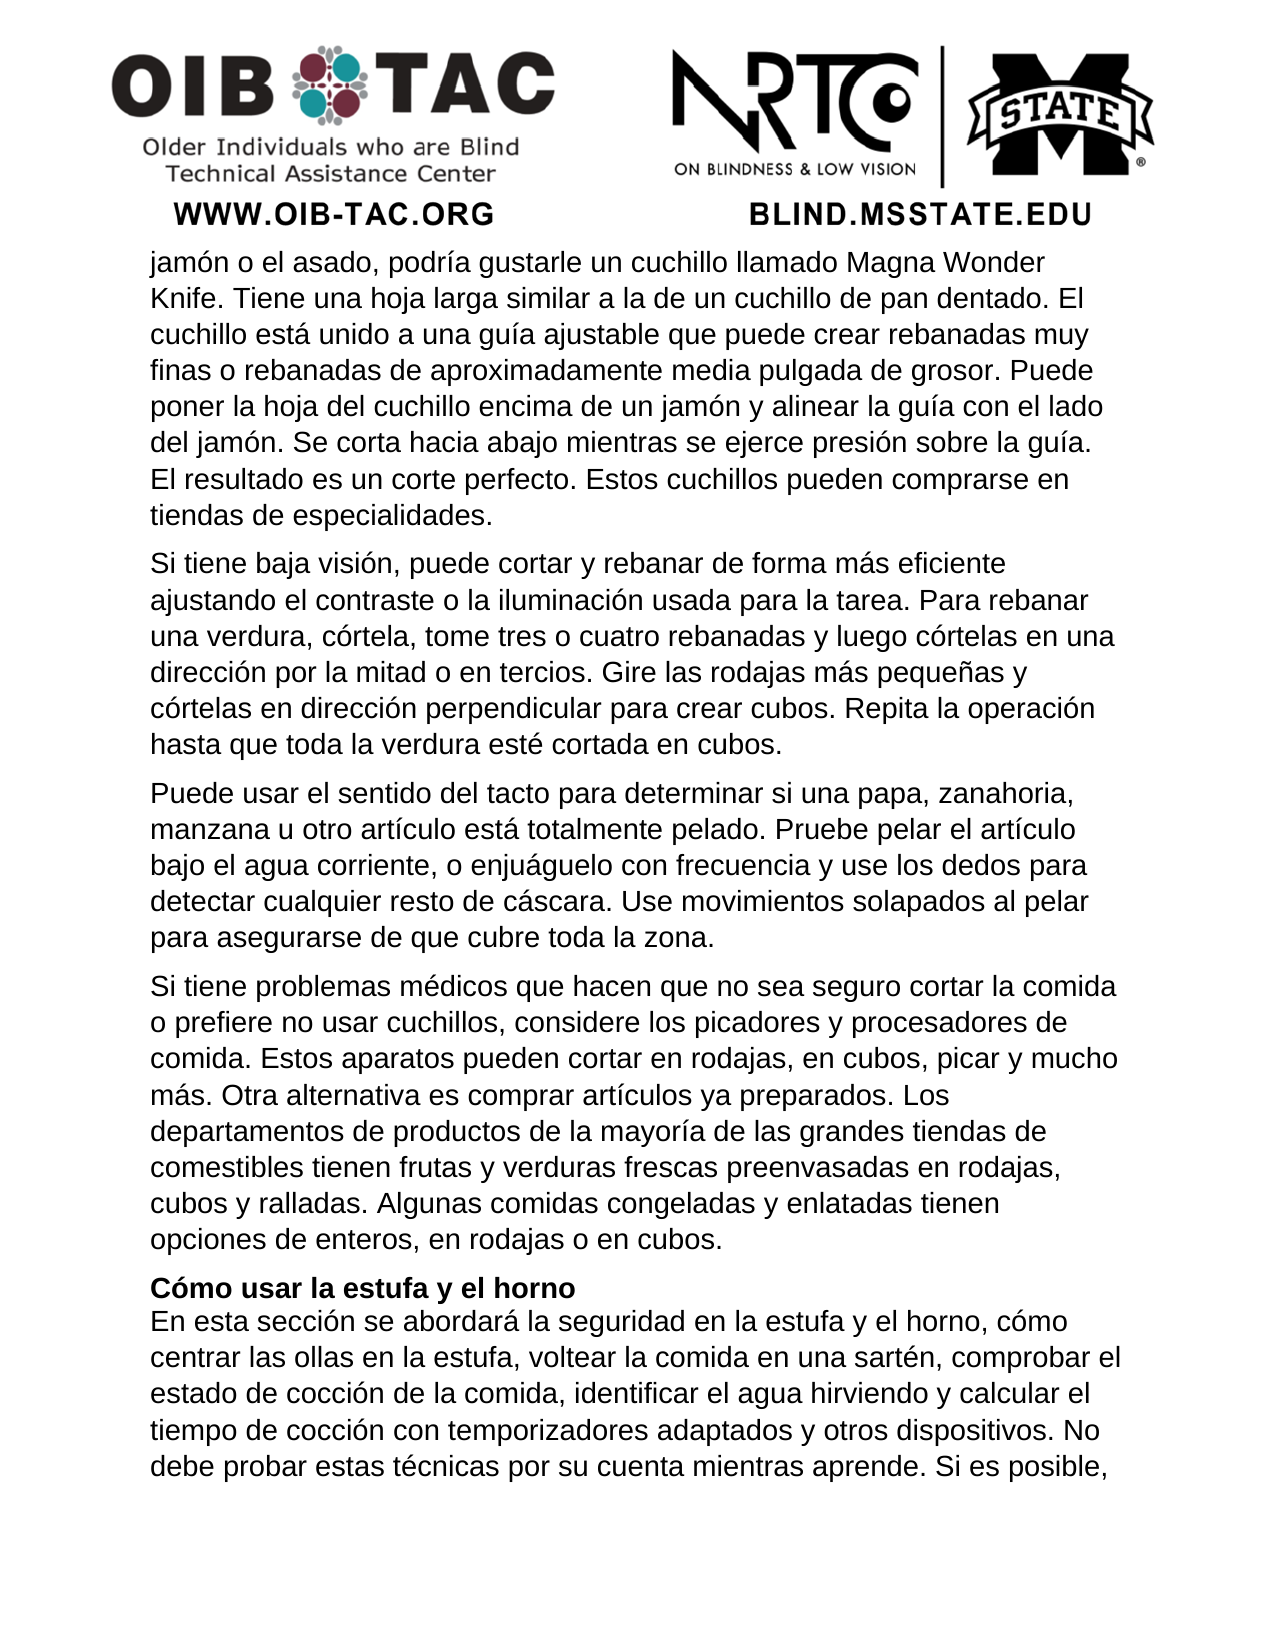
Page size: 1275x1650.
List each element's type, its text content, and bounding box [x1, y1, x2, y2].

picture [79, 34, 1185, 243]
text Puede usar el sentido del tacto para determinar si una papa, zanahoria, manzana u otro artículo está totalmente pelado. Pruebe pelar el artículo bajo el agua corriente, o enjuáguelo con frecuencia y use los dedos para detectar cualquier resto de cáscara. Use movimientos solapados al pelar para asegurarse de que cubre toda la zona. [150, 776, 1125, 954]
subtitle Cómo usar la estufa y el horno [150, 1271, 1125, 1304]
text Si tiene baja visión, puede cortar y rebanar de forma más eficiente ajustando el contraste o la iluminación usada para la tarea. Para rebanar una verdura, córtela, tome tres o cuatro rebanadas y luego córtelas en una dirección por la mitad o en tercios. Gire las rodajas más pequeñas y córtelas en dirección perpendicular para crear cubos. Repita la operación hasta que toda la verdura esté cortada en cubos. [150, 546, 1125, 761]
text Si tiene problemas médicos que hacen que no sea seguro cortar la comida o prefiere no usar cuchillos, considere los picadores y procesadores de comida. Estos aparatos pueden cortar en rodajas, en cubos, picar y mucho más. Otra alternativa es comprar artículos ya preparados. Los departamentos de productos de la mayoría de las grandes tiendas de comestibles tienen frutas y verduras frescas preenvasadas en rodajas, cubos y ralladas. Algunas comidas congeladas y enlatadas tienen opciones de enteros, en rodajas o en cubos. [150, 969, 1125, 1256]
